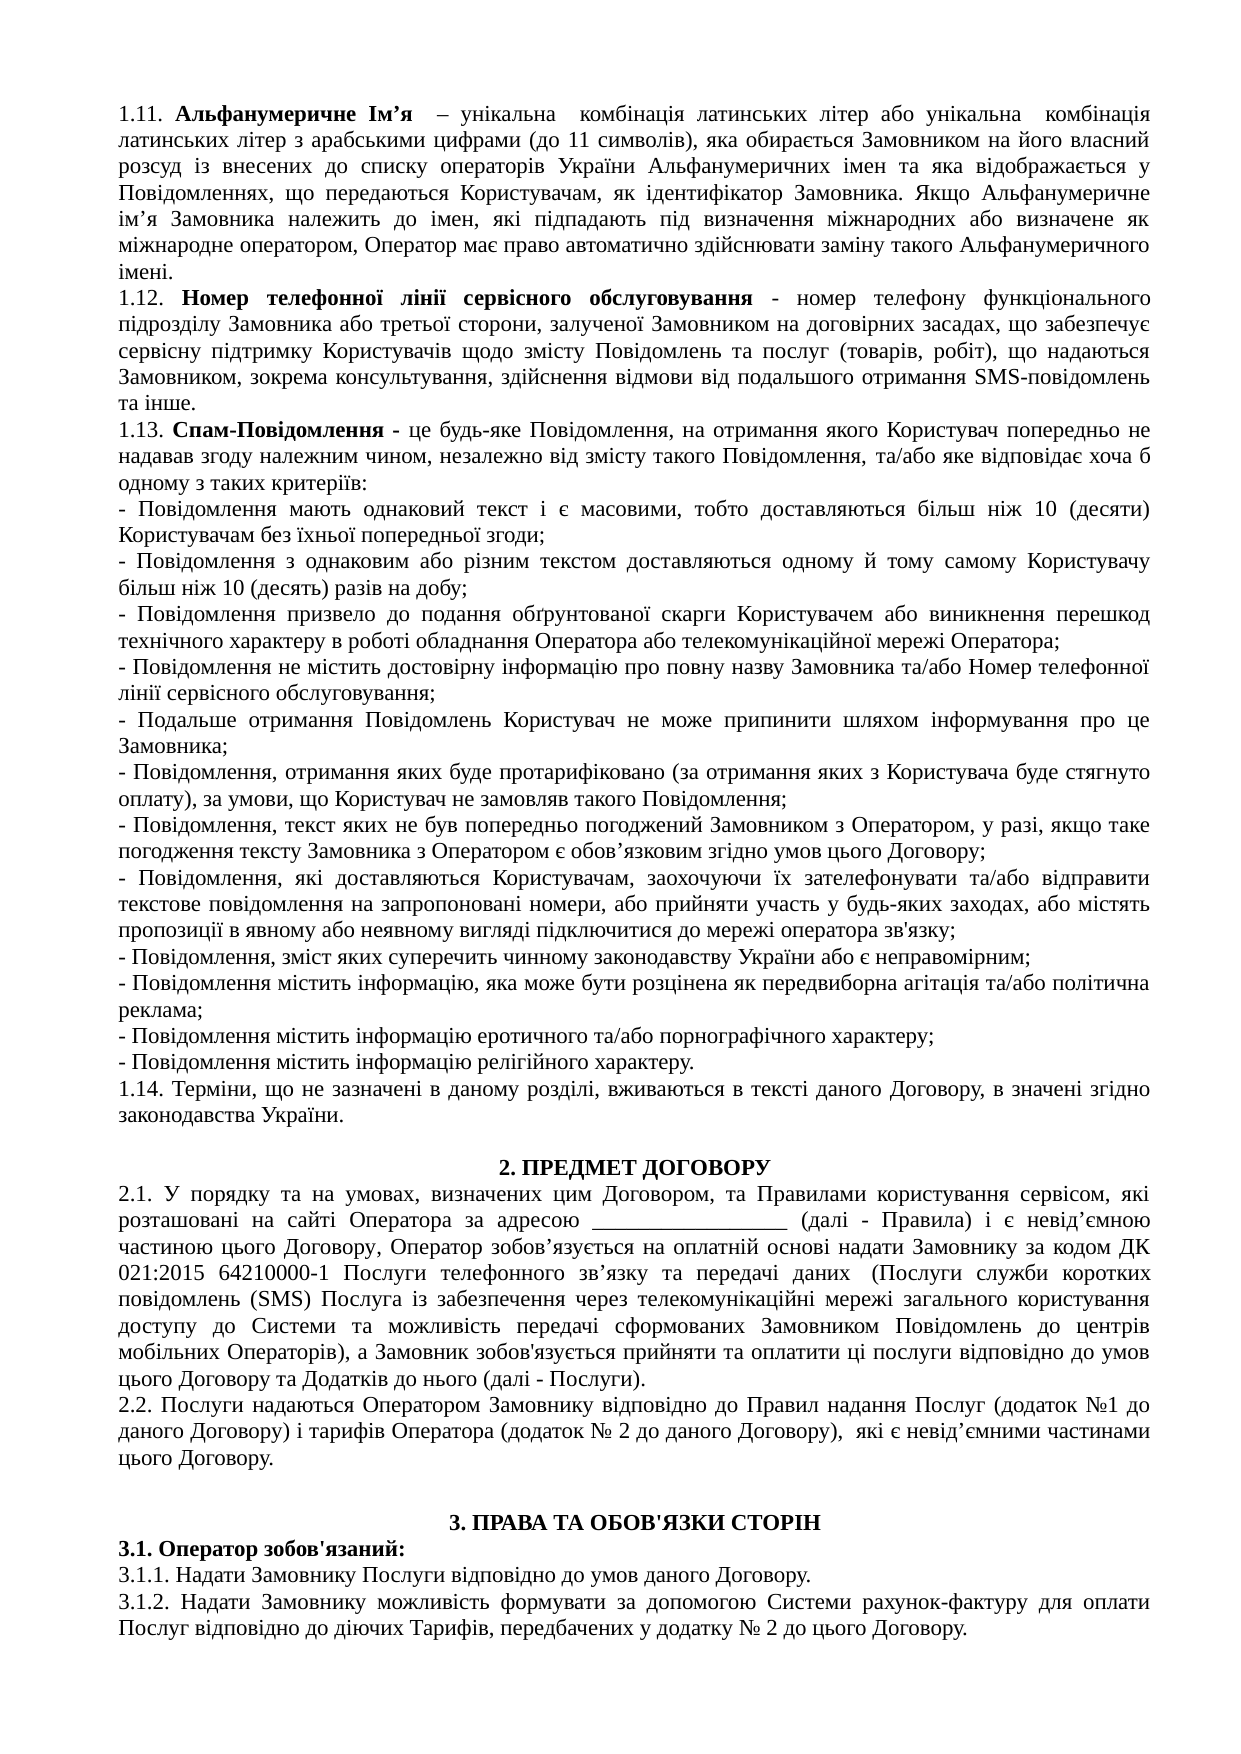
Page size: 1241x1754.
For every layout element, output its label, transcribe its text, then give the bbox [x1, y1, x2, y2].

text - Повідомлення не містить достовірну інформацію про повну назву Замовника та/або Номер телефонної лінії сервісного обслуговування; [118, 653, 1152, 706]
text 3. ПРАВА ТА ОБОВ'ЯЗКИ СТОРІН [118, 1509, 1152, 1535]
text - Повідомлення, які доставляються Користувачам, заохочуючи їх зателефонувати та/або відправити текстове повідомлення на запропоновані номери, або прийняти участь у будь-яких заходах, або містять пропозиції в явному або неявному вигляді підключитися до мережі оператора зв'язку; [118, 864, 1152, 943]
text - Повідомлення містить інформацію, яка може бути розцінена як передвиборна агітація та/або політична реклама; [118, 969, 1152, 1022]
text - Повідомлення, отримання яких буде протарифіковано (за отримання яких з Користувача буде стягнуто оплату), за умови, що Користувач не замовляв такого Повідомлення; [118, 758, 1152, 811]
text 3.1.2. Надати Замовнику можливість формувати за допомогою Системи рахунок-фактуру для оплати Послуг відповідно до діючих Тарифів, передбачених у додатку № 2 до цього Договору. [118, 1588, 1152, 1641]
text 1.14. Терміни, що не зазначені в даному розділі, вживаються в тексті даного Договору, в значені згідно законодавства України. [118, 1075, 1152, 1127]
text - Повідомлення, зміст яких суперечить чинному законодавству України або є неправомірним; [118, 943, 1152, 969]
text 1.13. Спам-Повідомлення - це будь-яке Повідомлення, на отримання якого Користувач попередньо не надавав згоду належним чином, незалежно від змісту такого Повідомлення, та/або яке відповідає хоча б одному з таких критеріїв: [118, 416, 1152, 495]
text - Повідомлення містить інформацію релігійного характеру. [118, 1048, 1152, 1075]
text 3.1.1. Надати Замовнику Послуги відповідно до умов даного Договору. [118, 1562, 1152, 1588]
text - Повідомлення містить інформацію еротичного та/або порнографічного характеру; [118, 1022, 1152, 1048]
text - Повідомлення, текст яких не був попередньо погоджений Замовником з Оператором, у разі, якщо таке погодження тексту Замовника з Оператором є обов’язковим згідно умов цього Договору; [118, 811, 1152, 864]
text - Повідомлення призвело до подання обґрунтованої скарги Користувачем або виникнення перешкод технічного характеру в роботі обладнання Оператора або телекомунікаційної мережі Оператора; [118, 600, 1152, 653]
text 2.1. У порядку та на умовах, визначених цим Договором, та Правилами користування сервісом, які розташовані на сайті Оператора за адресою _________________ (далі - Правила) і є невід’ємною частиною цього Договору, Оператор зобов’язується на оплатній основі надати Замовнику за кодом ДК 021:2015 64210000-1 Послуги телефонного зв’язку та передачі даних (Послуги служби коротких повідомлень (SMS) Послуга із забезпечення через телекомунікаційні мережі загального користування доступу до Системи та можливість передачі сформованих Замовником Повідомлень до центрів мобільних Операторів), а Замовник зобов'язується прийняти та оплатити ці послуги відповідно до умов цього Договору та Додатків до нього (далі - Послуги). [118, 1180, 1152, 1391]
text 3.1. Оператор зобов'язаний: [118, 1535, 1152, 1562]
text 2. ПРЕДМЕТ ДОГОВОРУ [118, 1154, 1152, 1180]
text - Подальше отримання Повідомлень Користувач не може припинити шляхом інформування про це Замовника; [118, 706, 1152, 758]
text - Повідомлення з однаковим або різним текстом доставляються одному й тому самому Користувачу більш ніж 10 (десять) разів на добу; [118, 548, 1152, 600]
text 2.2. Послуги надаються Оператором Замовнику відповідно до Правил надання Послуг (додаток №1 до даного Договору) і тарифів Оператора (додаток № 2 до даного Договору), які є невід’ємними частинами цього Договору. [118, 1391, 1152, 1470]
text 1.12. Номер телефонної лінії сервісного обслуговування - номер телефону функціонального підрозділу Замовника або третьої сторони, залученої Замовником на договірних засадах, що забезпечує сервісну підтримку Користувачів щодо змісту Повідомлень та послуг (товарів, робіт), що надаються Замовником, зокрема консультування, здійснення відмови від подальшого отримання SMS-повідомлень та інше. [118, 284, 1152, 416]
text - Повідомлення мають однаковий текст і є масовими, тобто доставляються більш ніж 10 (десяти) Користувачам без їхньої попередньої згоди; [118, 495, 1152, 548]
text 1.11. Альфанумеричне Ім’я – унікальна комбінація латинських літер або унікальна комбінація латинських літер з арабськими цифрами (до 11 символів), яка обирається Замовником на його власний розсуд із внесених до списку операторів України Альфанумеричних імен та яка відображається у Повідомленнях, що передаються Користувачам, як ідентифікатор Замовника. Якщо Альфанумеричне ім’я Замовника належить до імен, які підпадають під визначення міжнародних або визначене як міжнародне оператором, Оператор має право автоматично здійснювати заміну такого Альфанумеричного імені. [118, 99, 1152, 284]
